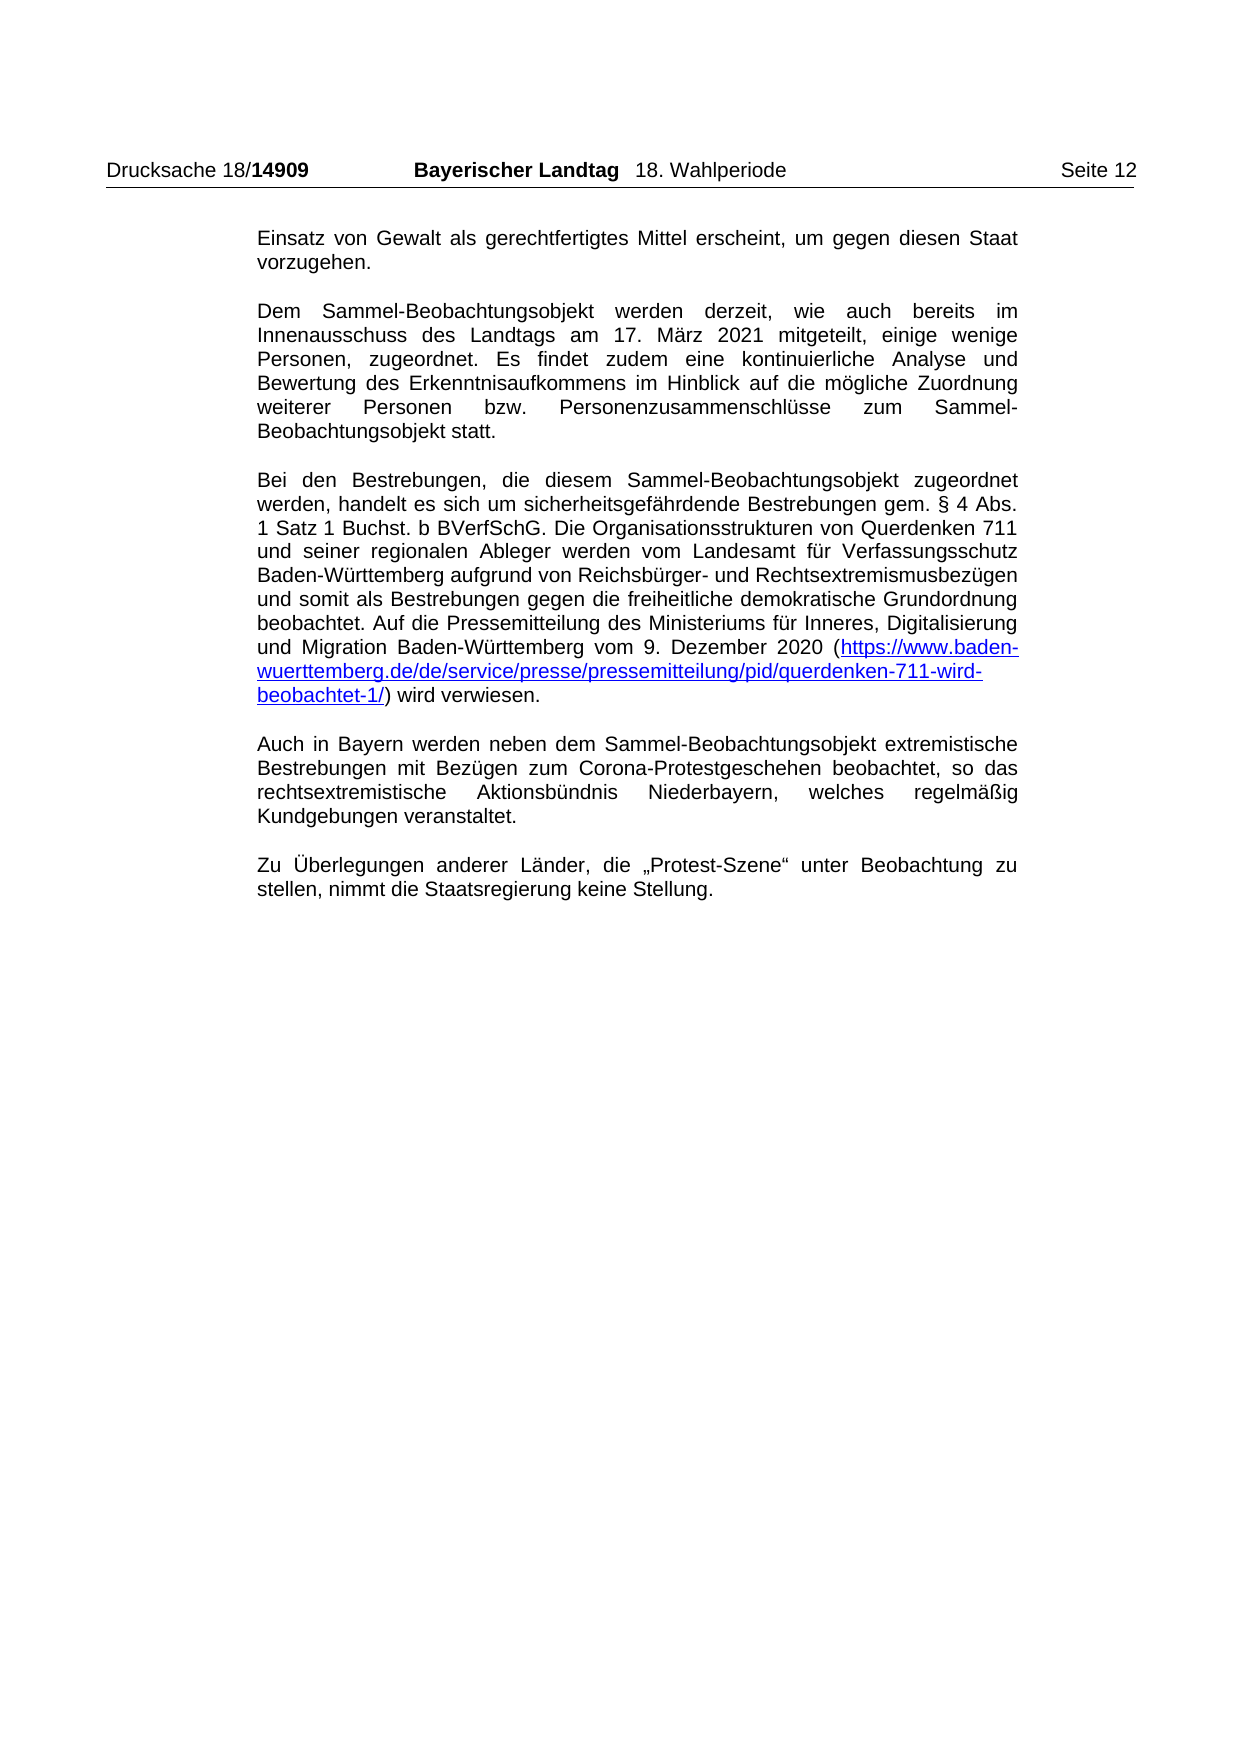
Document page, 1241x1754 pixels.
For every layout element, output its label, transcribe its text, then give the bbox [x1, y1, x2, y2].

text Auch in Bayern werden neben dem Sammel-Beobachtungsobjekt extremistische Bestrebungen mit Bezügen zum Corona-Protestgeschehen beobachtet, so das rechtsextremistische Aktionsbündnis Niederbayern, welches regelmäßig Kundgebungen veranstaltet. [257, 732, 1019, 828]
text Zu Überlegungen anderer Länder, die „Protest-Szene“ unter Beobachtung zu stellen, nimmt die Staatsregierung keine Stellung. [257, 853, 1019, 901]
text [257, 226, 1019, 274]
text Dem Sammel-Beobachtungsobjekt werden derzeit, wie auch bereits im Innenausschuss des Landtags am 17. März 2021 mitgeteilt, einige wenige Personen, zugeordnet. Es findet zudem eine kontinuierliche Analyse und Bewertung des Erkenntnisaufkommens im Hinblick auf die mögliche Zuordnung weiterer Personen bzw. Personenzusammenschlüsse zum Sammel-Beobachtungsobjekt statt. [257, 299, 1019, 442]
text Bei den Bestrebungen, die diesem Sammel-Beobachtungsobjekt zugeordnet werden, handelt es sich um sicherheitsgefährdende Bestrebungen gem. § 4 Abs. 1 Satz 1 Buchst. b BVerfSchG. Die Organisationsstrukturen von Querdenken 711 und seiner regionalen Ableger werden vom Landesamt für Verfassungsschutz Baden-Württemberg aufgrund von Reichsbürger- und Rechtsextremismusbezügen und somit als Bestrebungen gegen die freiheitliche demokratische Grundordnung beobachtet. Auf die Pressemitteilung des Ministeriums für Inneres, Digitalisierung und Migration Baden-Württemberg vom 9. Dezember 2020 (https://www.baden-wuerttemberg.de/de/service/presse/pressemitteilung/pid/querdenken-711-wird-beobachtet-1/) wird verwiesen. [257, 467, 1019, 707]
